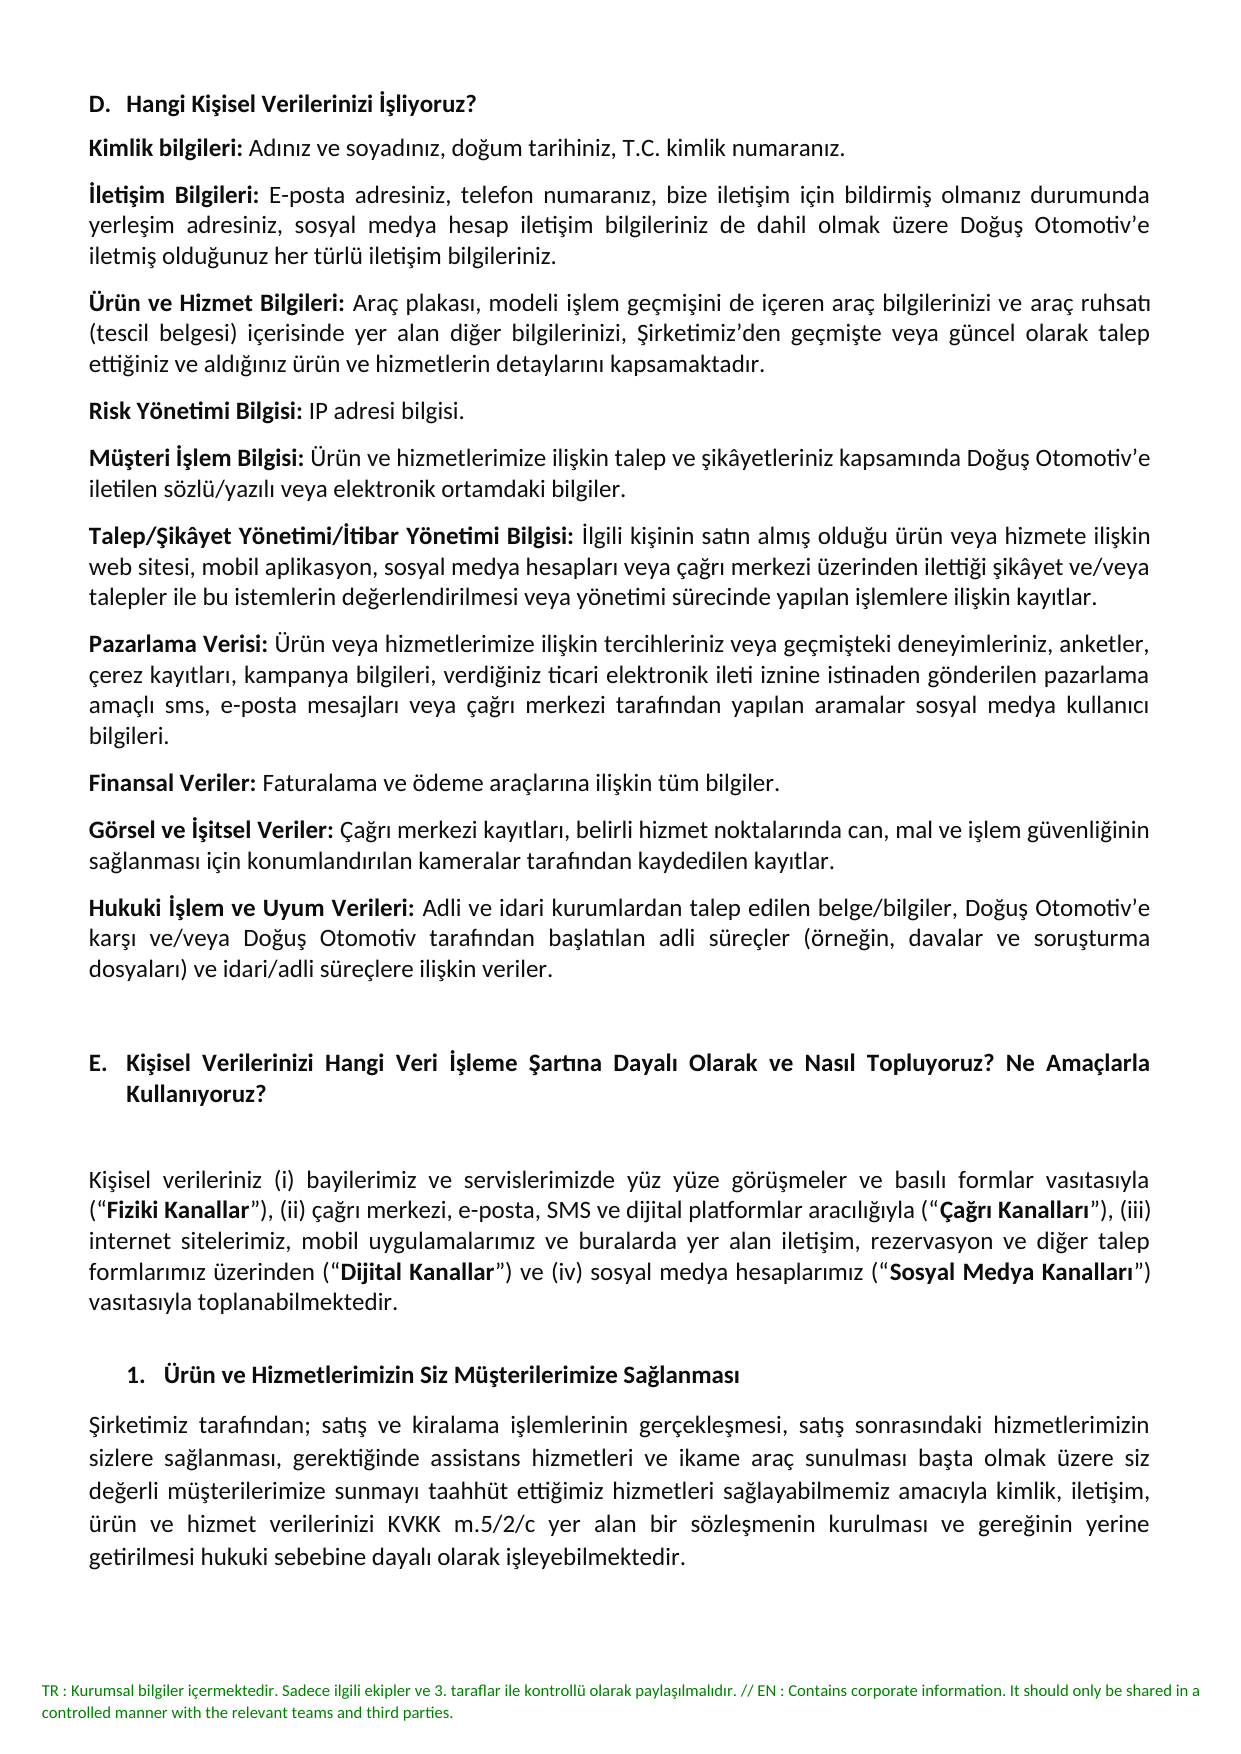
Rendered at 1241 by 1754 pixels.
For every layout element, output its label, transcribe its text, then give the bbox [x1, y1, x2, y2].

text Finansal Veriler: Faturalama ve ödeme araçlarına ilişkin tüm bilgiler. [89, 767, 1152, 798]
text Pazarlama Verisi: Ürün veya hizmetlerimize ilişkin tercihleriniz veya geçmişteki deneyimleriniz, anketler, çerez kayıtları, kampanya bilgileri, verdiğiniz ticari elektronik ileti iznine istinaden gönderilen pazarlama amaçlı sms, e-posta mesajları veya çağrı merkezi tarafından yapılan aramalar sosyal medya kullanıcı bilgileri. [89, 628, 1152, 751]
text Ürün ve Hizmet Bilgileri: Araç plakası, modeli işlem geçmişini de içeren araç bilgilerinizi ve araç ruhsatı (tescil belgesi) içerisinde yer alan diğer bilgilerinizi, Şirketimiz’den geçmişte veya güncel olarak talep ettiğiniz ve aldığınız ürün ve hizmetlerin detaylarını kapsamaktadır. [89, 287, 1152, 379]
text Kişisel verileriniz (i) bayilerimiz ve servislerimizde yüz yüze görüşmeler ve basılı formlar vasıtasıyla (“Fiziki Kanallar”), (ii) çağrı merkezi, e-posta, SMS ve dijital platformlar aracılığıyla (“Çağrı Kanalları”), (iii) internet sitelerimiz, mobil uygulamalarımız ve buralarda yer alan iletişim, rezervasyon ve diğer talep formlarımız üzerinden (“Dijital Kanallar”) ve (iv) sosyal medya hesaplarımız (“Sosyal Medya Kanalları”) vasıtasıyla toplanabilmektedir. [89, 1164, 1152, 1317]
text Hukuki İşlem ve Uyum Verileri: Adli ve idari kurumlardan talep edilen belge/bilgiler, Doğuş Otomotiv’e karşı ve/veya Doğuş Otomotiv tarafından başlatılan adli süreçler (örneğin, davalar ve soruşturma dosyaları) ve idari/adli süreçlere ilişkin veriler. [89, 892, 1152, 984]
list Ürün ve Hizmetlerimizin Siz Müşterilerimize Sağlanması [126, 1360, 1152, 1390]
text Müşteri İşlem Bilgisi: Ürün ve hizmetlerimize ilişkin talep ve şikâyetleriniz kapsamında Doğuş Otomotiv’e iletilen sözlü/yazılı veya elektronik ortamdaki bilgiler. [89, 442, 1152, 503]
text Şirketimiz tarafından; satış ve kiralama işlemlerinin gerçekleşmesi, satış sonrasındaki hizmetlerimizin sizlere sağlanması, gerektiğinde assistans hizmetleri ve ikame araç sunulması başta olmak üzere siz değerli müşterilerimize sunmayı taahhüt ettiğimiz hizmetleri sağlayabilmemiz amacıyla kimlik, iletişim, ürün ve hizmet verilerinizi KVKK m.5/2/c yer alan bir sözleşmenin kurulması ve gereğinin yerine getirilmesi hukuki sebebine dayalı olarak işleyebilmektedir. [89, 1409, 1152, 1571]
list Hangi Kişisel Verilerinizi İşliyoruz? [89, 89, 1152, 119]
list Kişisel Verilerinizi Hangi Veri İşleme Şartına Dayalı Olarak ve Nasıl Topluyoruz? Ne Amaçlarla Kullanıyoruz? [89, 1047, 1152, 1108]
text Risk Yönetimi Bilgisi: IP adresi bilgisi. [89, 395, 1152, 426]
text Görsel ve İşitsel Veriler: Çağrı merkezi kayıtları, belirli hizmet noktalarında can, mal ve işlem güvenliğinin sağlanması için konumlandırılan kameralar tarafından kaydedilen kayıtlar. [89, 814, 1152, 875]
text Talep/Şikâyet Yönetimi/İtibar Yönetimi Bilgisi: İlgili kişinin satın almış olduğu ürün veya hizmete ilişkin web sitesi, mobil aplikasyon, sosyal medya hesapları veya çağrı merkezi üzerinden ilettiği şikâyet ve/veya talepler ile bu istemlerin değerlendirilmesi veya yönetimi sürecinde yapılan işlemlere ilişkin kayıtlar. [89, 520, 1152, 612]
text Kimlik bilgileri: Adınız ve soyadınız, doğum tarihiniz, T.C. kimlik numaranız. [89, 132, 1152, 162]
text İletişim Bilgileri: E-posta adresiniz, telefon numaranız, bize iletişim için bildirmiş olmanız durumunda yerleşim adresiniz, sosyal medya hesap iletişim bilgileriniz de dahil olmak üzere Doğuş Otomotiv’e iletmiş olduğunuz her türlü iletişim bilgileriniz. [89, 179, 1152, 270]
